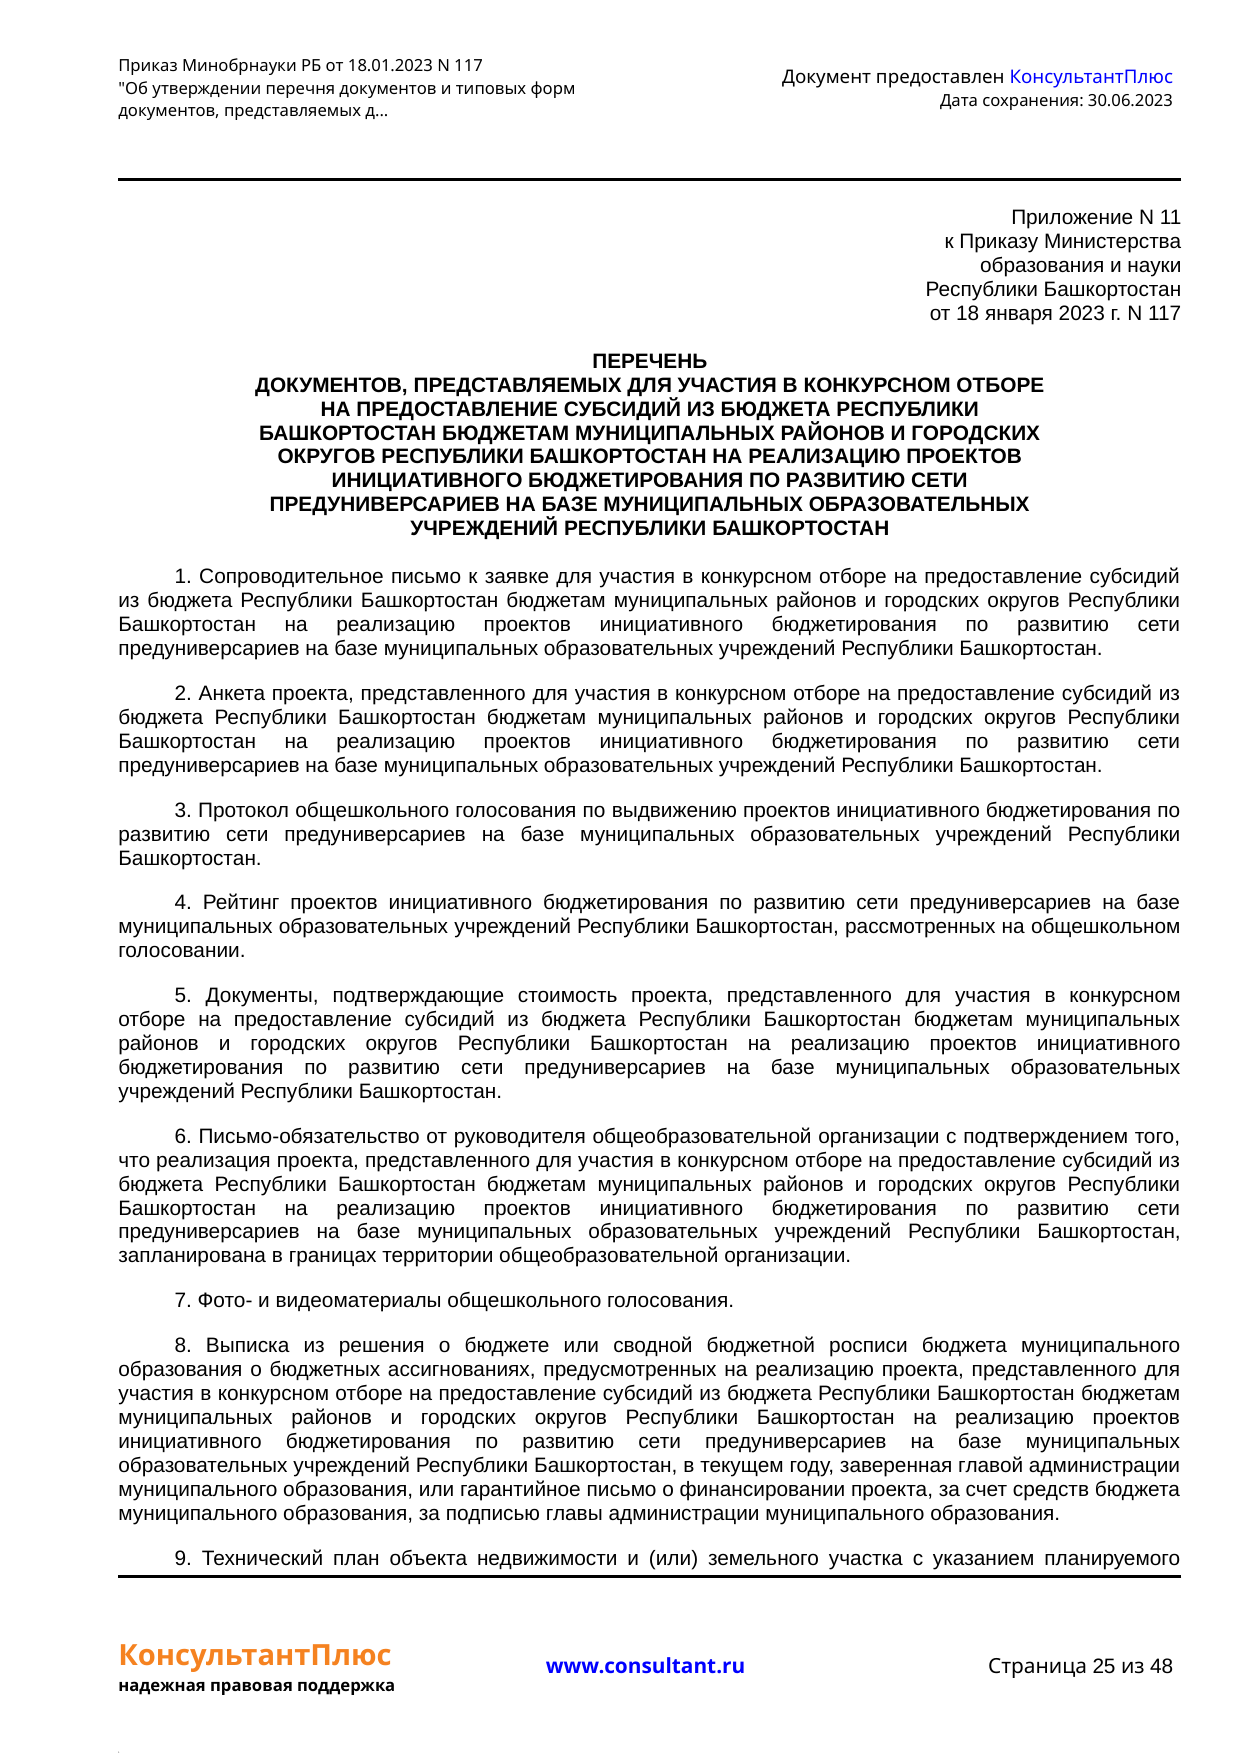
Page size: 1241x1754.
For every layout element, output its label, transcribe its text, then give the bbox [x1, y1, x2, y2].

text от 18 января 2023 г. N 117 [118, 301, 1181, 324]
text 4. Рейтинг проектов инициативного бюджетирования по развитию сети предуниверсариев на базе муниципальных образовательных учреждений Республики Башкортостан, рассмотренных на общешкольном голосовании. [118, 890, 1181, 962]
text 1. Сопроводительное письмо к заявке для участия в конкурсном отборе на предоставление субсидий из бюджета Республики Башкортостан бюджетам муниципальных районов и городских округов Республики Башкортостан на реализацию проектов инициативного бюджетирования по развитию сети предуниверсариев на базе муниципальных образовательных учреждений Республики Башкортостан. [118, 564, 1181, 660]
text 5. Документы, подтверждающие стоимость проекта, представленного для участия в конкурсном отборе на предоставление субсидий из бюджета Республики Башкортостан бюджетам муниципальных районов и городских округов Республики Башкортостан на реализацию проектов инициативного бюджетирования по развитию сети предуниверсариев на базе муниципальных образовательных учреждений Республики Башкортостан. [118, 983, 1181, 1103]
title ПРЕДУНИВЕРСАРИЕВ НА БАЗЕ МУНИЦИПАЛЬНЫХ ОБРАЗОВАТЕЛЬНЫХ [118, 492, 1181, 516]
title БАШКОРТОСТАН БЮДЖЕТАМ МУНИЦИПАЛЬНЫХ РАЙОНОВ И ГОРОДСКИХ [118, 420, 1181, 444]
text 6. Письмо-обязательство от руководителя общеобразовательной организации с подтверждением того, что реализация проекта, представленного для участия в конкурсном отборе на предоставление субсидий из бюджета Республики Башкортостан бюджетам муниципальных районов и городских округов Республики Башкортостан на реализацию проектов инициативного бюджетирования по развитию сети предуниверсариев на базе муниципальных образовательных учреждений Республики Башкортостан, запланирована в границах территории общеобразовательной организации. [118, 1123, 1181, 1267]
title УЧРЕЖДЕНИЙ РЕСПУБЛИКИ БАШКОРТОСТАН [118, 516, 1181, 540]
text 7. Фото- и видеоматериалы общешкольного голосования. [118, 1288, 1181, 1312]
text Приложение N 11 [118, 205, 1181, 229]
text 8. Выписка из решения о бюджете или сводной бюджетной росписи бюджета муниципального образования о бюджетных ассигнованиях, предусмотренных на реализацию проекта, представленного для участия в конкурсном отборе на предоставление субсидий из бюджета Республики Башкортостан бюджетам муниципальных районов и городских округов Республики Башкортостан на реализацию проектов инициативного бюджетирования по развитию сети предуниверсариев на базе муниципальных образовательных учреждений Республики Башкортостан, в текущем году, заверенная главой администрации муниципального образования, или гарантийное письмо о финансировании проекта, за счет средств бюджета муниципального образования, за подписью главы администрации муниципального образования. [118, 1333, 1181, 1524]
text 3. Протокол общешкольного голосования по выдвижению проектов инициативного бюджетирования по развитию сети предуниверсариев на базе муниципальных образовательных учреждений Республики Башкортостан. [118, 797, 1181, 869]
text 2. Анкета проекта, представленного для участия в конкурсном отборе на предоставление субсидий из бюджета Республики Башкортостан бюджетам муниципальных районов и городских округов Республики Башкортостан на реализацию проектов инициативного бюджетирования по развитию сети предуниверсариев на базе муниципальных образовательных учреждений Республики Башкортостан. [118, 681, 1181, 777]
text образования и науки [118, 253, 1181, 277]
title НА ПРЕДОСТАВЛЕНИЕ СУБСИДИЙ ИЗ БЮДЖЕТА РЕСПУБЛИКИ [118, 396, 1181, 420]
title ДОКУМЕНТОВ, ПРЕДСТАВЛЯЕМЫХ ДЛЯ УЧАСТИЯ В КОНКУРСНОМ ОТБОРЕ [118, 372, 1181, 396]
title ИНИЦИАТИВНОГО БЮДЖЕТИРОВАНИЯ ПО РАЗВИТИЮ СЕТИ [118, 468, 1181, 492]
text к Приказу Министерства [118, 229, 1181, 253]
title ОКРУГОВ РЕСПУБЛИКИ БАШКОРТОСТАН НА РЕАЛИЗАЦИЮ ПРОЕКТОВ [118, 444, 1181, 468]
text Республики Башкортостан [118, 277, 1181, 301]
title ПЕРЕЧЕНЬ [118, 348, 1181, 372]
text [118, 1545, 1181, 1569]
